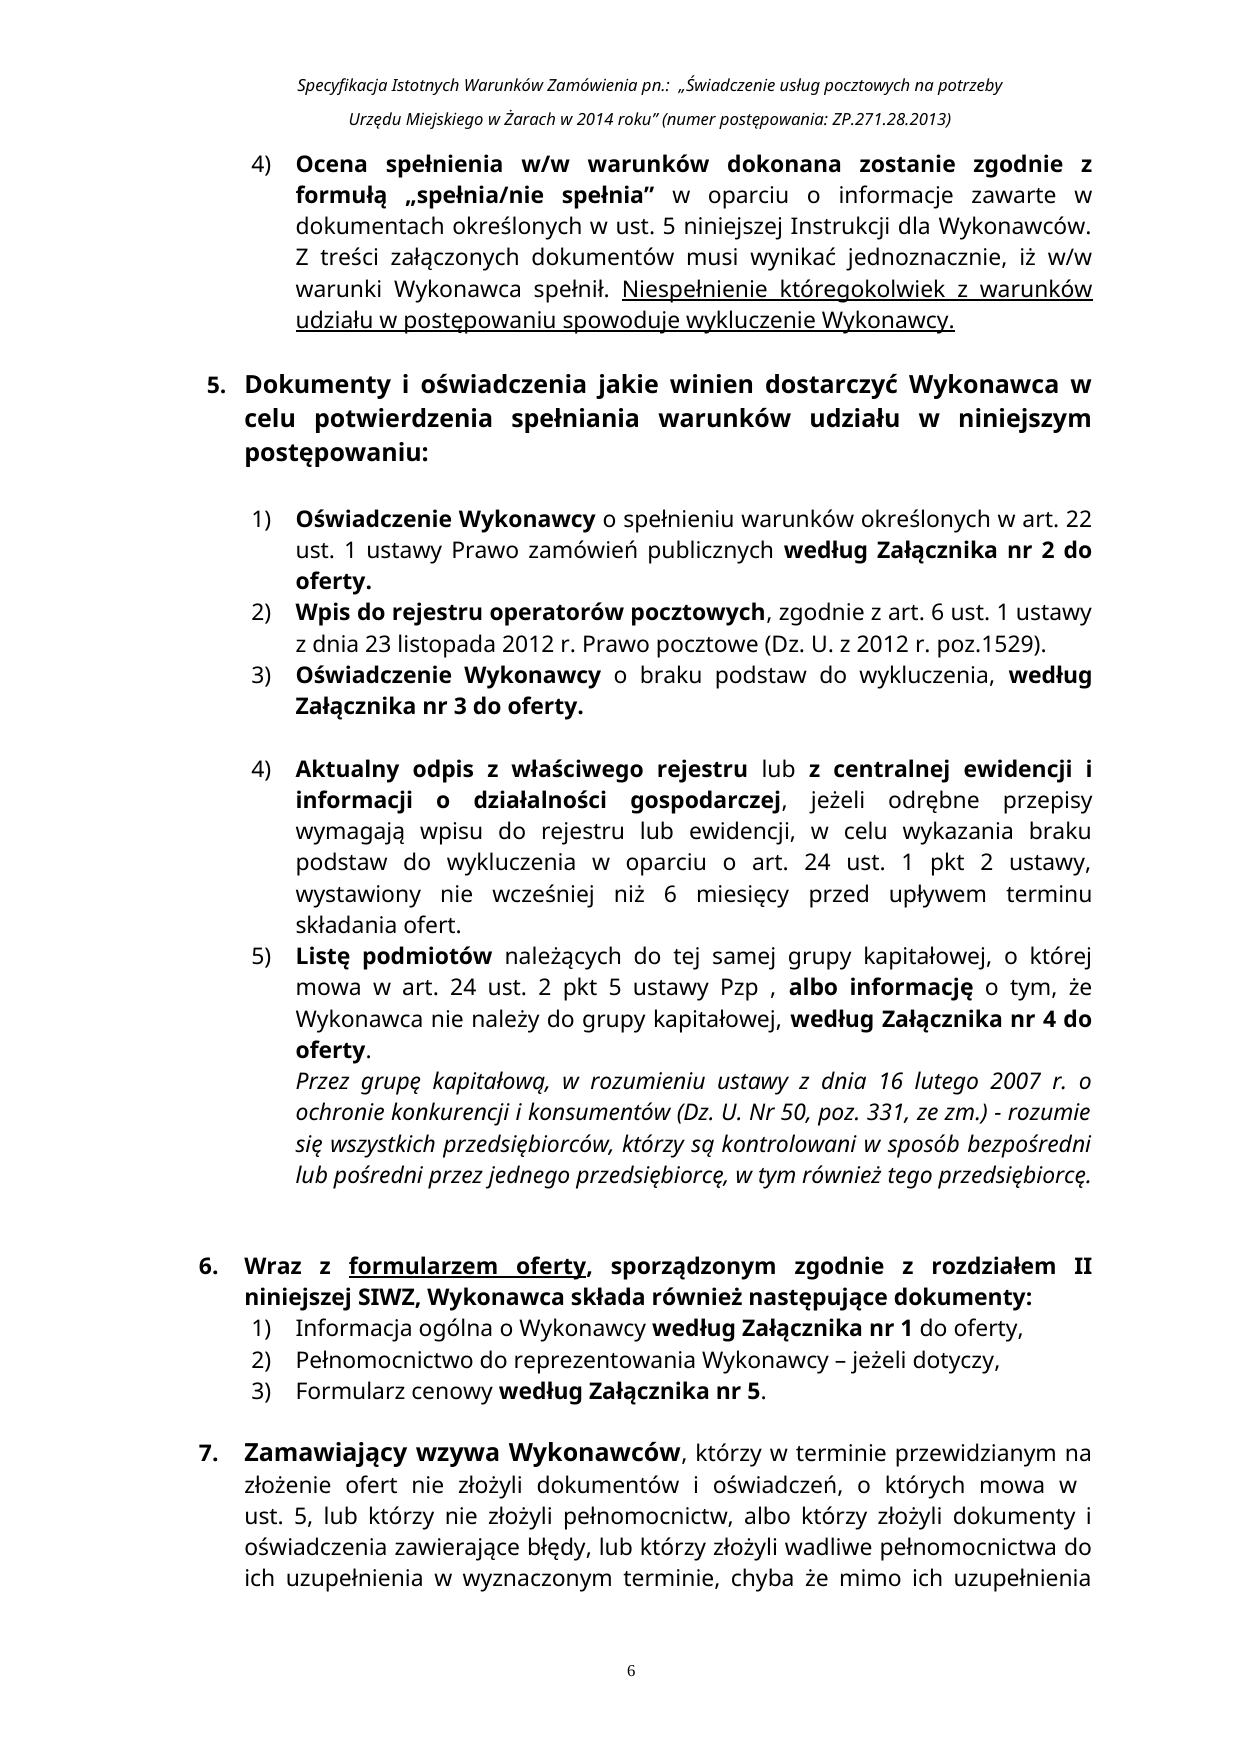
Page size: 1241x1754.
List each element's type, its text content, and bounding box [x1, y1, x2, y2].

list Ocena spełnienia w/w warunków dokonana zostanie zgodnie z formułą „spełnia/nie spełnia” w oparciu o informacje zawarte w dokumentach określonych w ust. 5 niniejszej Instrukcji dla Wykonawców. Z treści załączonych dokumentów musi wynikać jednoznacznie, iż w/w warunki Wykonawca spełnił. Niespełnienie któregokolwiek z warunków udziału w postępowaniu spowoduje wykluczenie Wykonawcy. [251, 148, 1093, 335]
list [199, 1434, 1093, 1593]
list Oświadczenie Wykonawcy o spełnieniu warunków określonych w art. 22 ust. 1 ustawy Prawo zamówień publicznych według Załącznika nr 2 do oferty. [251, 503, 1093, 596]
list Informacja ogólna o Wykonawcy według Załącznika nr 1 do oferty, [251, 1312, 1093, 1343]
list Dokumenty i oświadczenia jakie winien dostarczyć Wykonawca w celu potwierdzenia spełniania warunków udziału w niniejszym postępowaniu: [207, 366, 1093, 468]
list Aktualny odpis z właściwego rejestru lub z centralnej ewidencji i informacji o działalności gospodarczej, jeżeli odrębne przepisy wymagają wpisu do rejestru lub ewidencji, w celu wykazania braku podstaw do wykluczenia w oparciu o art. 24 ust. 1 pkt 2 ustawy, wystawiony nie wcześniej niż 6 miesięcy przed upływem terminu składania ofert. [251, 753, 1093, 940]
text Przez grupę kapitałową, w rozumieniu ustawy z dnia 16 lutego 2007 r. o ochronie konkurencji i konsumentów (Dz. U. Nr 50, poz. 331, ze zm.) - rozumie się wszystkich przedsiębiorców, którzy są kontrolowani w sposób bezpośredni lub pośredni przez jednego przedsiębiorcę, w tym również tego przedsiębiorcę. [295, 1065, 1093, 1190]
list Wraz z formularzem oferty, sporządzonym zgodnie z rozdziałem II niniejszej SIWZ, Wykonawca składa również następujące dokumenty: [199, 1250, 1093, 1312]
list Listę podmiotów należących do tej samej grupy kapitałowej, o której mowa w art. 24 ust. 2 pkt 5 ustawy Pzp , albo informację o tym, że Wykonawca nie należy do grupy kapitałowej, według Załącznika nr 4 do oferty. [251, 940, 1093, 1065]
list Oświadczenie Wykonawcy o braku podstaw do wykluczenia, według Załącznika nr 3 do oferty. [251, 659, 1093, 721]
list Wpis do rejestru operatorów pocztowych, zgodnie z art. 6 ust. 1 ustawy z dnia 23 listopada 2012 r. Prawo pocztowe (Dz. U. z 2012 r. poz.1529). [251, 596, 1093, 659]
list Formularz cenowy według Załącznika nr 5. [251, 1375, 1093, 1406]
list Pełnomocnictwo do reprezentowania Wykonawcy – jeżeli dotyczy, [251, 1343, 1093, 1375]
